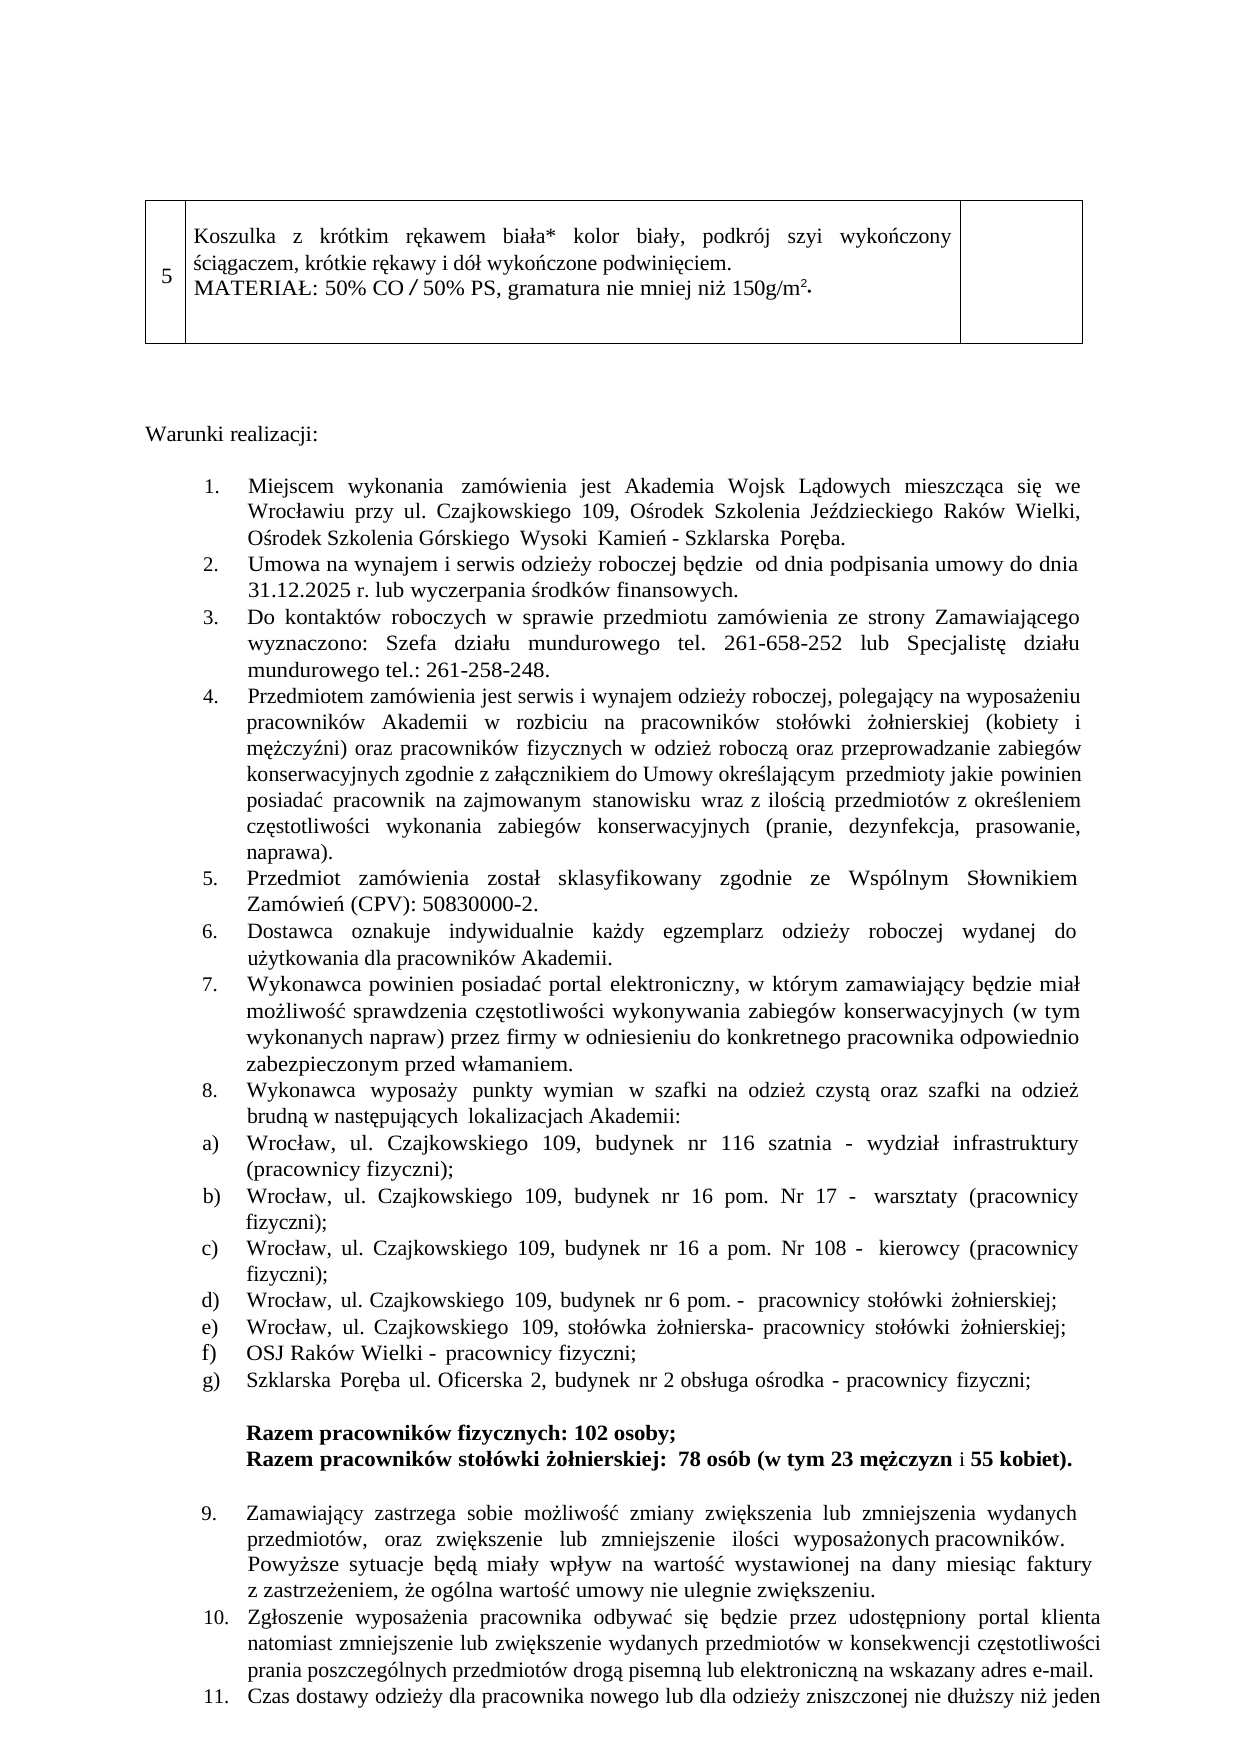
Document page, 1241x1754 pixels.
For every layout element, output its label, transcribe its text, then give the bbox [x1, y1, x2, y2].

list Wykonawca powinien posiadać portal elektroniczny, w którym zamawiający będzie miał możliwość sprawdzenia częstotliwości wykonywania zabiegów konserwacyjnych (w tym wykonanych napraw) przez firmy w odniesieniu do konkretnego pracownika odpowiednio zabezpieczonym przed włamaniem. [202, 971, 1080, 1076]
list Zamawiający zastrzega sobie możliwość zmiany zwiększenia lub zmniejszenia wydanych przedmiotów, oraz zwiększenie lub zmniejszenie ilości wyposażonych pracowników. [201, 1499, 1078, 1551]
text Razem pracowników stołówki żołnierskiej: 78 osób (w tym 23 mężczyzn i 55 kobiet). [246, 1446, 1226, 1472]
list Wrocław, ul. Czajkowskiego 109, budynek nr 6 pom. - pracownicy stołówki żołnierskiej; [201, 1288, 1226, 1313]
list Przedmiot zamówienia został sklasyfikowany zgodnie ze Wspólnym Słownikiem Zamówień (CPV): 50830000-2. [202, 865, 1078, 917]
list Zgłoszenie wyposażenia pracownika odbywać się będzie przez udostępniony portal klienta natomiast zmniejszenie lub zwiększenie wydanych przedmiotów w konsekwencji częstotliwości prania poszczególnych przedmiotów drogą pisemną lub elektroniczną na wskazany adres e-mail. [203, 1604, 1102, 1682]
list Wykonawca wyposaży punkty wymian w szafki na odzież czystą oraz szafki na odzież brudną w następujących lokalizacjach Akademii: [202, 1077, 1080, 1129]
subtitle Razem pracowników fizycznych: 102 osoby; [246, 1420, 1226, 1445]
list Wrocław, ul. Czajkowskiego 109, budynek nr 16 a pom. Nr 108 - kierowcy (pracownicy fizyczni); [201, 1235, 1079, 1287]
list Szklarska Poręba ul. Oficerska 2, budynek nr 2 obsługa ośrodka - pracownicy fizyczni; [202, 1367, 1226, 1392]
table_header Koszulka z krótkim rękawem biała* kolor biały, podkrój szyi wykończony ściągaczem, krótkie rękawy i dół wykończone podwinięciem. MATERIAŁ: 50% CO / 50% PS, gramatura nie mniej niż 150g/m2• [186, 201, 960, 343]
list Wrocław, ul. Czajkowskiego 109, budynek nr 16 pom. Nr 17 - warsztaty (pracownicy fizyczni); [203, 1183, 1079, 1234]
list Przedmiotem zamówienia jest serwis i wynajem odzieży roboczej, polegający na wyposażeniu pracowników Akademii w rozbiciu na pracowników stołówki żołnierskiej (kobiety i mężczyźni) oraz pracowników fizycznych w odzież roboczą oraz przeprowadzanie zabiegów konserwacyjnych zgodnie z załącznikiem do Umowy określającym przedmioty jakie powinien posiadać pracownik na zajmowanym stanowisku wraz z ilością przedmiotów z określeniem częstotliwości wykonania zabiegów konserwacyjnych (pranie, dezynfekcja, prasowanie, naprawa). [203, 683, 1082, 864]
list OSJ Raków Wielki - pracownicy fizyczni; [201, 1339, 1226, 1366]
list Umowa na wynajem i serwis odzieży roboczej będzie od dnia podpisania umowy do dnia 31.12.2025 r. lub wyczerpania środków finansowych. [203, 551, 1079, 603]
list Dostawca oznakuje indywidualnie każdy egzemplarz odzieży roboczej wydanej do użytkowania dla pracowników Akademii. [202, 918, 1077, 970]
list Wrocław, ul. Czajkowskiego 109, stołówka żołnierska- pracownicy stołówki żołnierskiej; [201, 1314, 1226, 1339]
text Powyższe sytuacje będą miały wpływ na wartość wystawionej na dany miesiąc faktury z zastrzeżeniem, że ogólna wartość umowy nie ulegnie zwiększeniu. [247, 1551, 1103, 1602]
list Do kontaktów roboczych w sprawie przedmiotu zamówienia ze strony Zamawiającego wyznaczono: Szefa działu mundurowego tel. 261-658-252 lub Specjalistę działu mundurowego tel.: 261-258-248. [203, 604, 1081, 682]
table_header [961, 201, 1082, 343]
text Warunki realizacji: [145, 421, 1226, 446]
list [203, 1683, 1102, 1709]
table_header 5 [146, 201, 185, 343]
list Wrocław, ul. Czajkowskiego 109, budynek nr 116 szatnia - wydział infrastruktury (pracownicy fizyczni); [202, 1130, 1081, 1182]
list Miejscem wykonania zamówienia jest Akademia Wojsk Lądowych mieszcząca się we Wrocławiu przy ul. Czajkowskiego 109, Ośrodek Szkolenia Jeździeckiego Raków Wielki, Ośrodek Szkolenia Górskiego Wysoki Kamień - Szklarska Poręba. [204, 473, 1081, 550]
